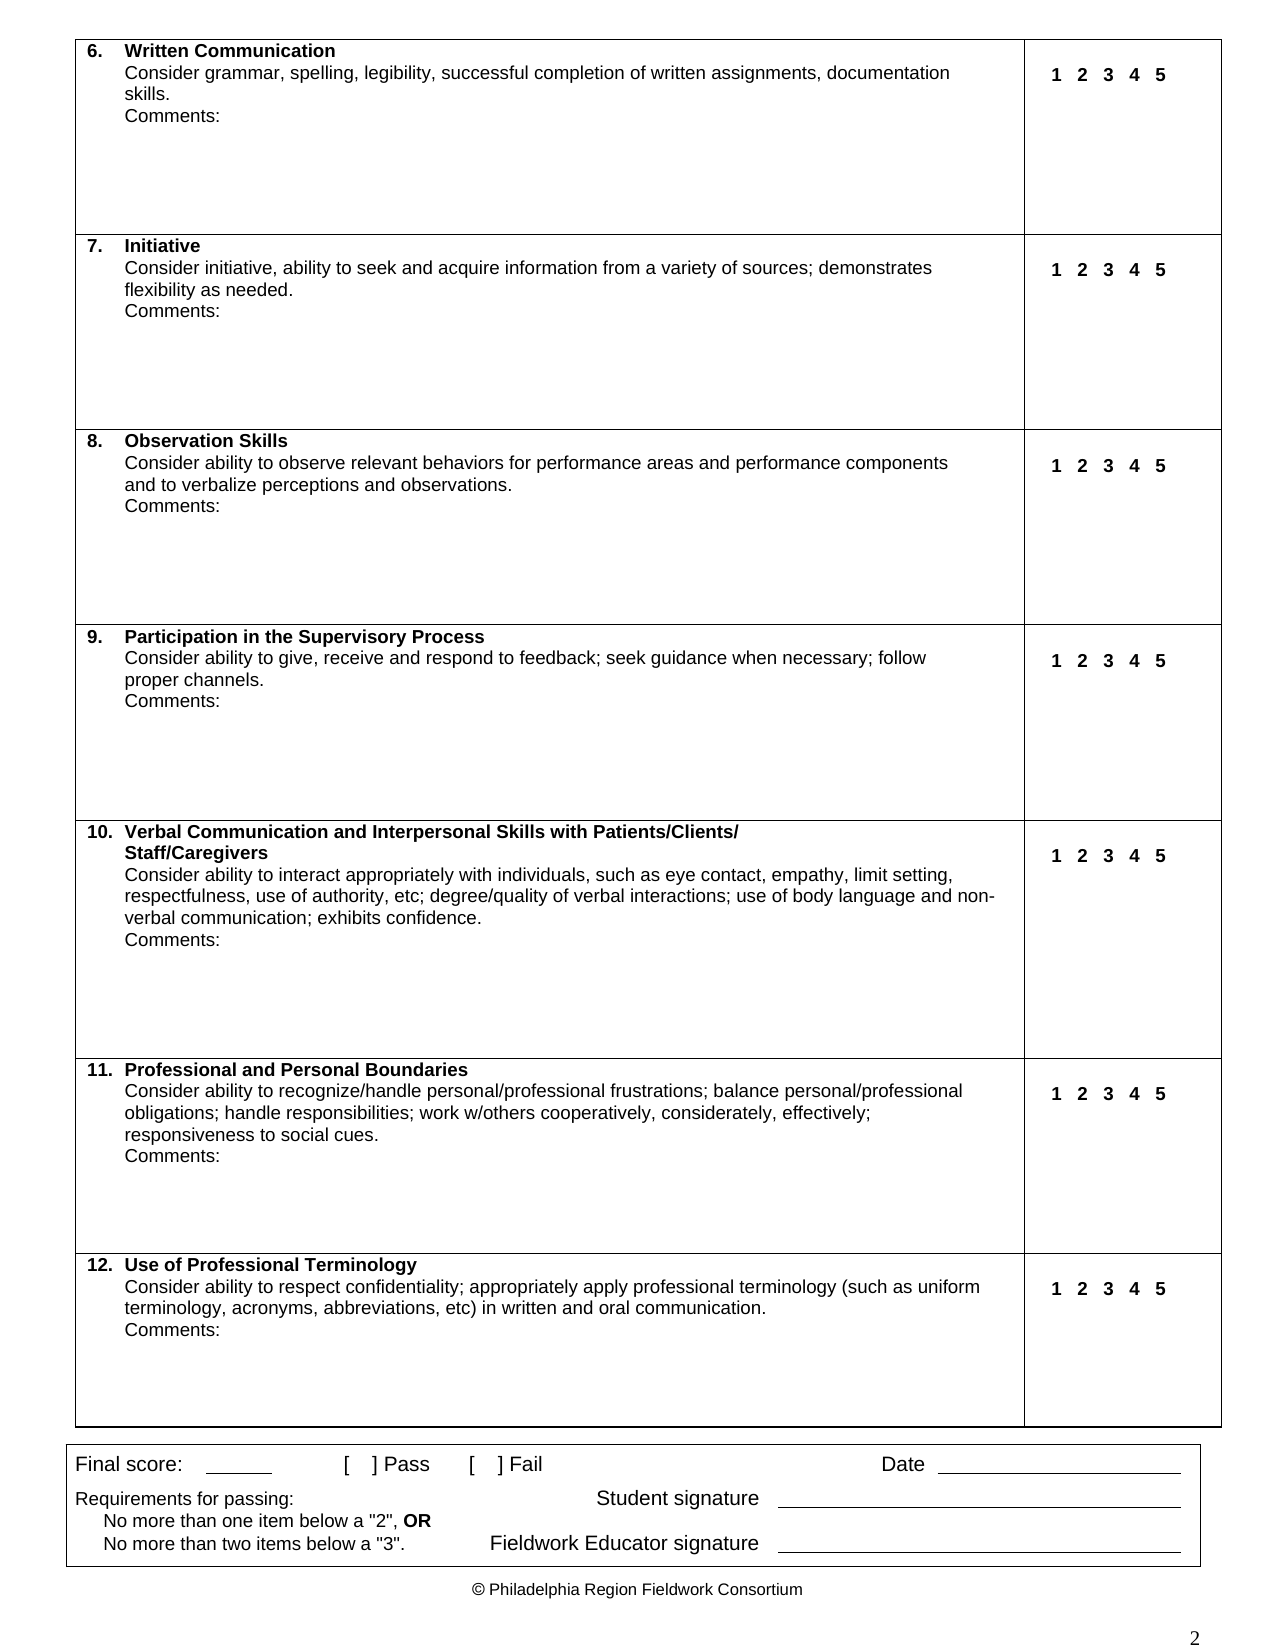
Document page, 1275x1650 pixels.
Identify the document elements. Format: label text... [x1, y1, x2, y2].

table_cell 1 2 3 4 5 [1025, 821, 1221, 1058]
table_cell 1 2 3 4 5 [1025, 235, 1221, 429]
table_header 1 2 3 4 5 [1025, 40, 1221, 234]
table_cell Initiative Consider initiative, ability to seek and acquire information from a variety of sources; demonstrates flexibility as needed. Comments: [76, 235, 1024, 429]
table_cell Observation Skills Consider ability to observe relevant behaviors for performance areas and performance components and to verbalize perceptions and observations. Comments: [76, 430, 1024, 624]
table_cell 1 2 3 4 5 [1025, 1254, 1221, 1426]
text Requirements for passing: Student signature [75, 1486, 1200, 1510]
text Final score: [ ] Pass [ ] Fail Date [75, 1452, 1200, 1476]
table_cell 1 2 3 4 5 [1025, 430, 1221, 624]
table_cell Professional and Personal Boundaries Consider ability to recognize/handle personal/professional frustrations; balance personal/professional obligations; handle responsibilities; work w/others cooperatively, considerately, effectively; responsiveness to social cues. Comments: [76, 1059, 1024, 1253]
table_cell 1 2 3 4 5 [1025, 625, 1221, 819]
text Region Fieldwork Consortium [75, 1579, 1200, 1598]
text No more than one item below a "2", OR [75, 1510, 1200, 1531]
table_cell Use of Professional Terminology Consider ability to respect confidentiality; appropriately apply professional terminology (such as uniform terminology, acronyms, abbreviations, etc) in written and oral communication. Comments: [76, 1254, 1024, 1426]
table_header Written Communication Consider grammar, spelling, legibility, successful completion of written assignments, documentation skills. Comments: [76, 40, 1024, 234]
text No more than two items below a "3". Fieldwork Educator signature [75, 1531, 1200, 1555]
table_cell Participation in the Supervisory Process Consider ability to give, receive and respond to feedback; seek guidance when necessary; follow proper channels. Comments: [76, 625, 1024, 819]
table_cell Verbal Communication and Interpersonal Skills with Patients/Clients/ Staff/Caregivers Consider ability to interact appropriately with individuals, such as eye contact, empathy, limit setting, respectfulness, use of authority, etc; degree/quality of verbal interactions; use of body language and non-verbal communication; exhibits confidence. Comments: [76, 821, 1024, 1058]
table_cell 1 2 3 4 5 [1025, 1059, 1221, 1253]
